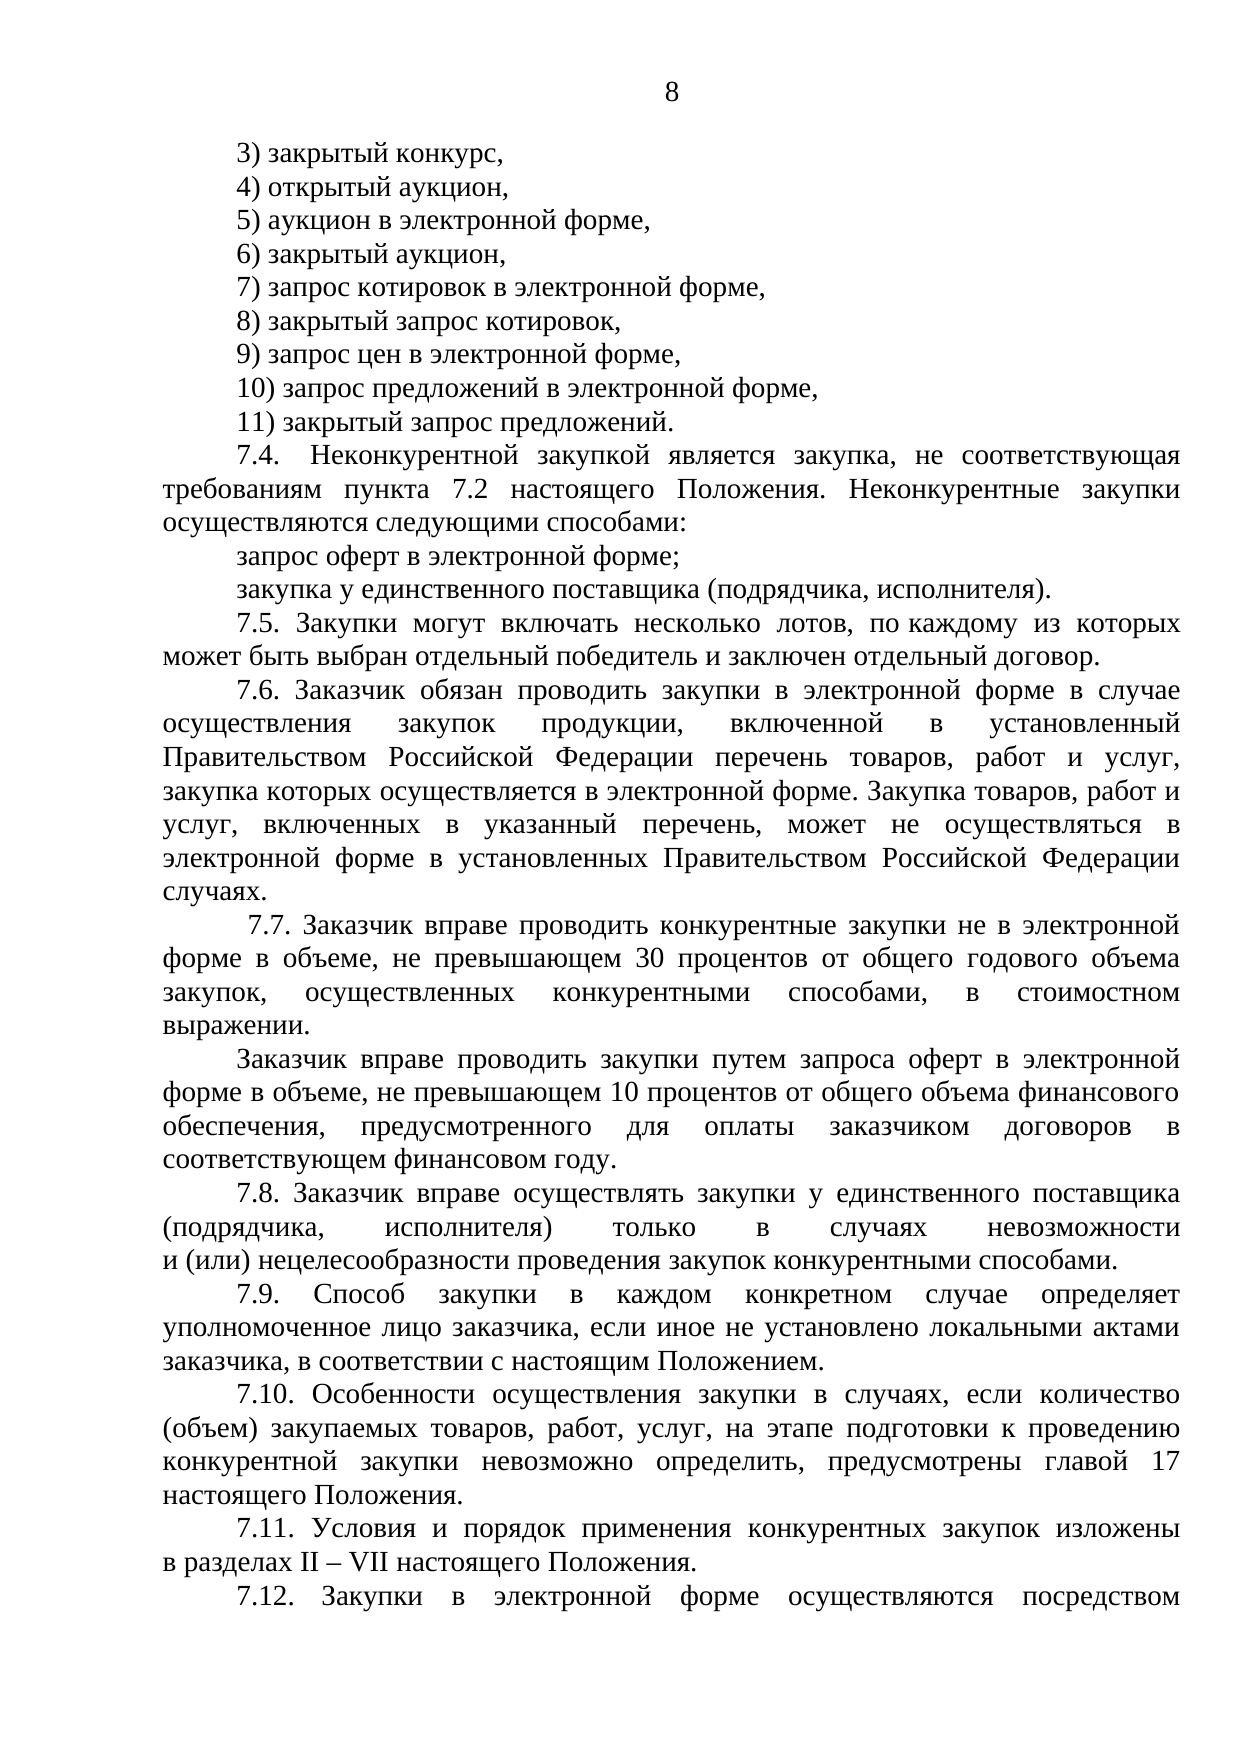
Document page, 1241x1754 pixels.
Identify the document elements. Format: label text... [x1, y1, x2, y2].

text 7.6. Заказчик обязан проводить закупки в электронной форме в случае осуществления закупок продукции, включенной в установленный Правительством Российской Федерации перечень товаров, работ и услуг, закупка которых осуществляется в электронной форме. Закупка товаров, работ и услуг, включенных в указанный перечень, может не осуществляться в электронной форме в установленных Правительством Российской Федерации случаях. [162, 672, 1181, 907]
text 5) аукцион в электронной форме, [162, 202, 1181, 236]
text 7.4. Неконкурентной закупкой является закупка, не соответствующая требованиям пункта 7.2 настоящего Положения. Неконкурентные закупки осуществляются следующими способами: [162, 437, 1181, 538]
text 3) закрытый конкурс, [162, 135, 1181, 169]
text 4) открытый аукцион, [162, 169, 1181, 202]
text закупка у единственного поставщика (подрядчика, исполнителя). [162, 571, 1181, 605]
text 7.8. Заказчик вправе осуществлять закупки у единственного поставщика (подрядчика, исполнителя) только в случаях невозможности и (или) нецелесообразности проведения закупок конкурентными способами. [162, 1175, 1181, 1276]
text 7) запрос котировок в электронной форме, [162, 269, 1181, 303]
text 7.9. Способ закупки в каждом конкретном случае определяет уполномоченное лицо заказчика, если иное не установлено локальными актами заказчика, в соответствии с настоящим Положением. [162, 1276, 1181, 1376]
text 8) закрытый запрос котировок, [162, 303, 1181, 337]
text 11) закрытый запрос предложений. [162, 404, 1181, 437]
text Заказчик вправе проводить закупки путем запроса оферт в электронной форме в объеме, не превышающем 10 процентов от общего объема финансового обеспечения, предусмотренного для оплаты заказчиком договоров в соответствующем финансовом году. [162, 1041, 1181, 1175]
text 10) запрос предложений в электронной форме, [162, 370, 1181, 404]
text 7.10. Особенности осуществления закупки в случаях, если количество (объем) закупаемых товаров, работ, услуг, на этапе подготовки к проведению конкурентной закупки невозможно определить, предусмотрены главой 17 настоящего Положения. [162, 1376, 1181, 1511]
text запрос оферт в электронной форме; [162, 538, 1181, 571]
text 9) запрос цен в электронной форме, [162, 337, 1181, 370]
text 7.5. Закупки могут включать несколько лотов, по каждому из которых может быть выбран отдельный победитель и заключен отдельный договор. [162, 605, 1181, 672]
text 7.11. Условия и порядок применения конкурентных закупок изложены в разделах II – VII настоящего Положения. [162, 1511, 1181, 1578]
text 6) закрытый аукцион, [162, 236, 1181, 269]
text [162, 1578, 1181, 1611]
text 7.7. Заказчик вправе проводить конкурентные закупки не в электронной форме в объеме, не превышающем 30 процентов от общего годового объема закупок, осуществленных конкурентными способами, в стоимостном выражении. [162, 907, 1181, 1041]
